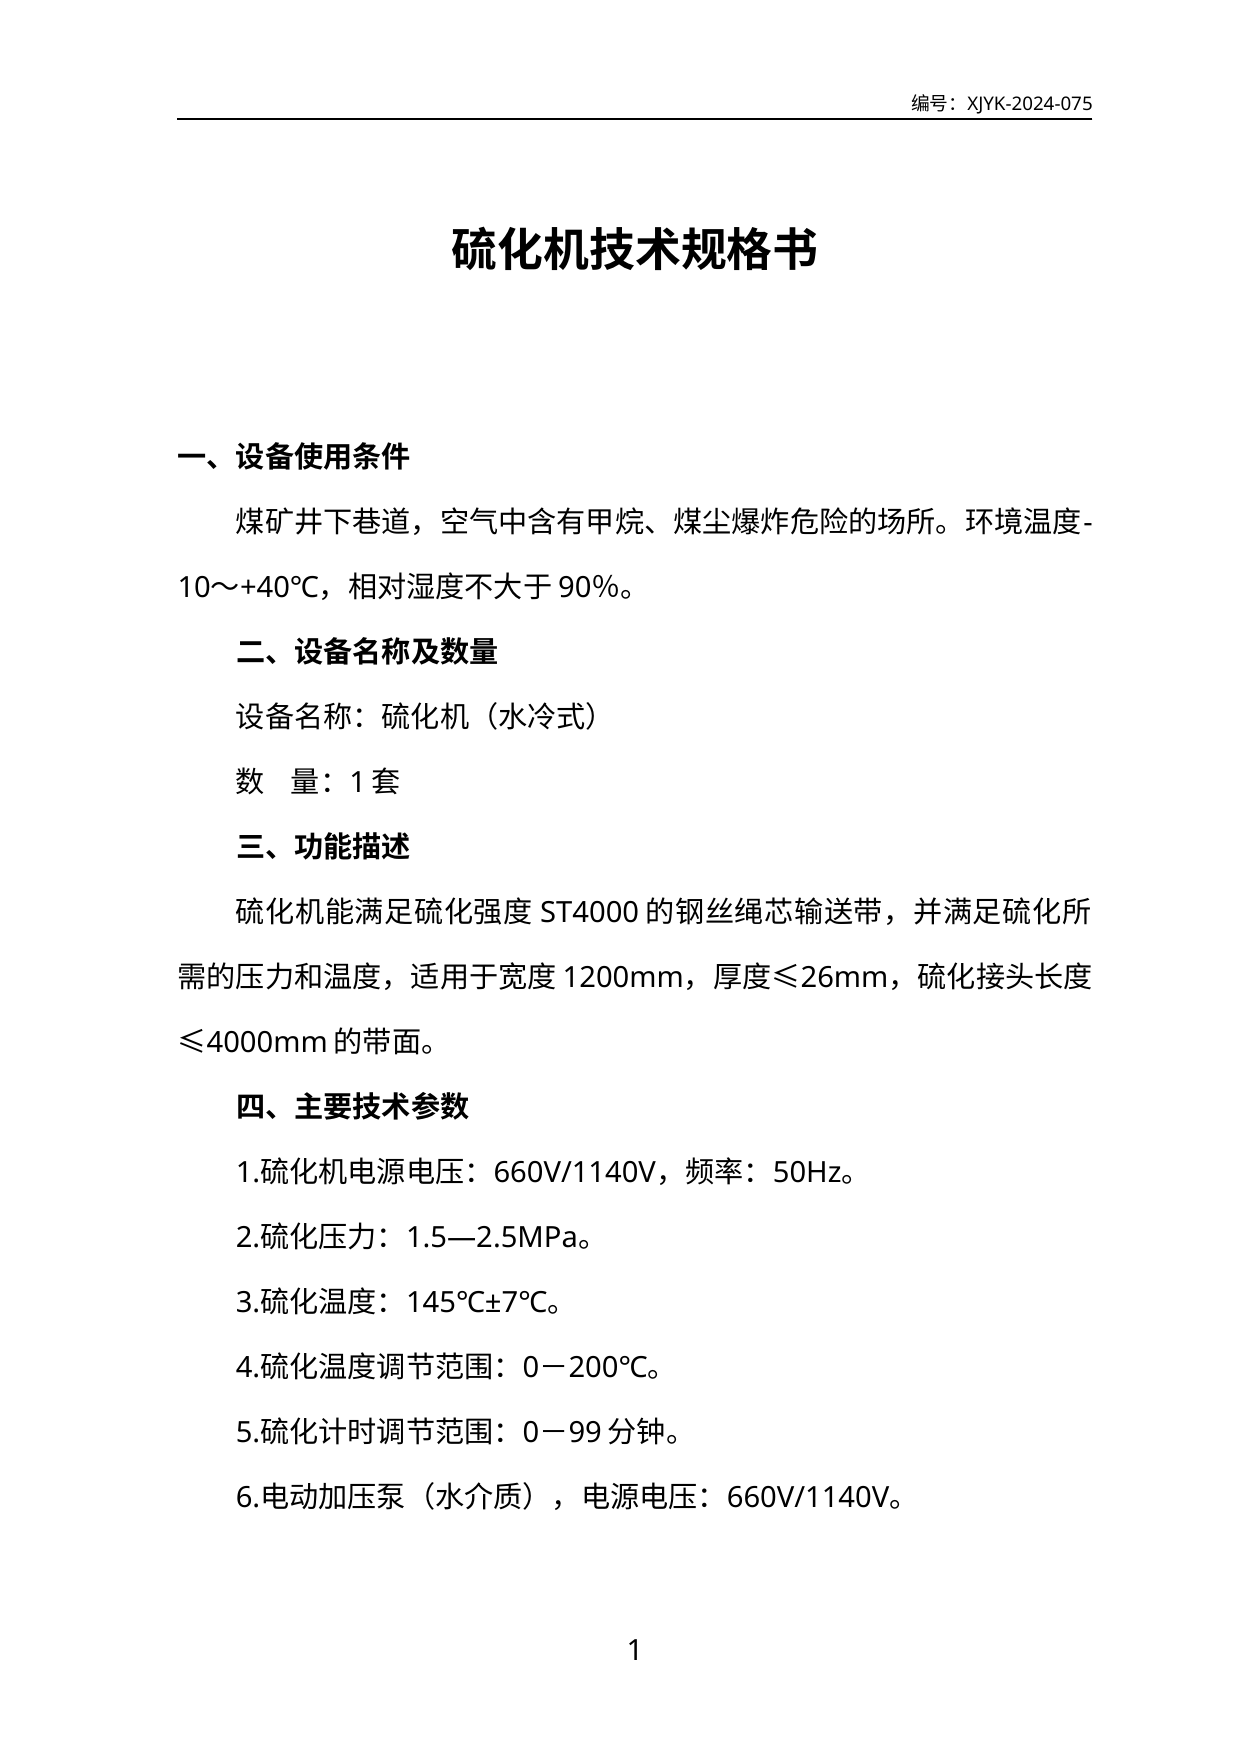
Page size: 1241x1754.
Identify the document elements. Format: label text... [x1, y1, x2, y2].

text 6.电动加压泵（水介质），电源电压：660V/1140V。 [177, 1462, 1092, 1527]
text 1.硫化机电源电压：660V/1140V，频率：50Hz。 [177, 1137, 1092, 1202]
text 设备名称：硫化机（水冷式） [177, 682, 1092, 747]
text 四、主要技术参数 [177, 1072, 1092, 1137]
text 5.硫化计时调节范围：0－99分钟。 [177, 1397, 1092, 1462]
text 煤矿井下巷道，空气中含有甲烷、煤尘爆炸危险的场所。环境温度-10～+40℃，相对湿度不大于90％。 [177, 487, 1092, 617]
text 一、设备使用条件 [177, 422, 1092, 487]
text 数 量：1套 [177, 747, 1092, 812]
text 3.硫化温度：145℃±7℃。 [177, 1267, 1092, 1332]
text 二、设备名称及数量 [177, 617, 1092, 682]
text 硫化机能满足硫化强度ST4000的钢丝绳芯输送带，并满足硫化所需的压力和温度，适用于宽度1200mm，厚度≤26mm，硫化接头长度≤4000mm的带面。 [177, 877, 1092, 1072]
text 2.硫化压力：1.5—2.5MPa。 [177, 1202, 1092, 1267]
text 4.硫化温度调节范围：0－200℃。 [177, 1332, 1092, 1397]
subtitle 硫化机技术规格书 [177, 197, 1092, 295]
text 三、功能描述 [177, 812, 1092, 877]
